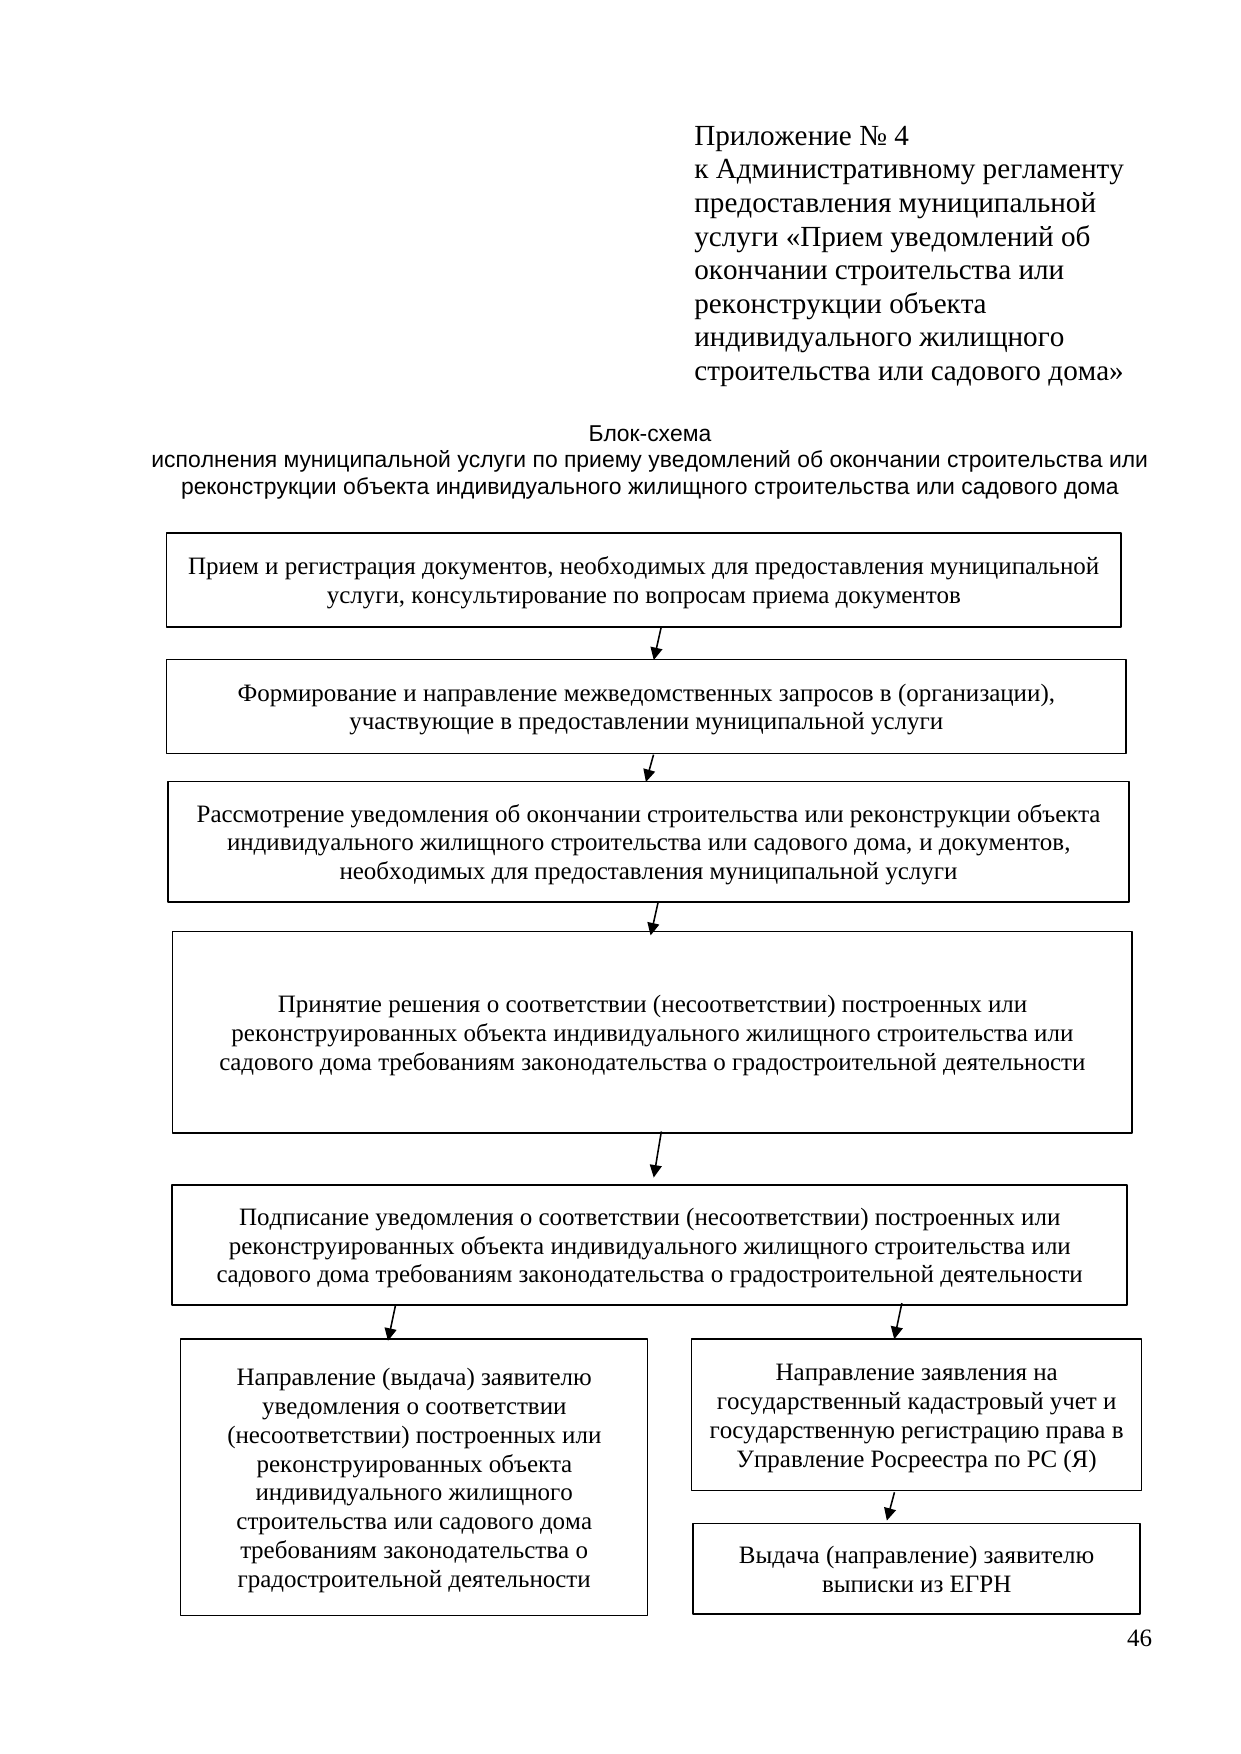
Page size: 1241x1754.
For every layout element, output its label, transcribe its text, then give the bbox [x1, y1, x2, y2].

text Блок-схема [148, 420, 1152, 446]
text к Административному регламенту [694, 152, 1152, 185]
text исполнения муниципальной услуги по приему уведомлений об окончании строительства или реконструкции объекта индивидуального жилищного строительства или садового дома [148, 446, 1152, 499]
text Приложение № 4 [694, 118, 1152, 152]
text предоставления муниципальной услуги «Прием уведомлений об окончании строительства или реконструкции объекта индивидуального жилищного строительства или садового дома» [694, 185, 1152, 386]
